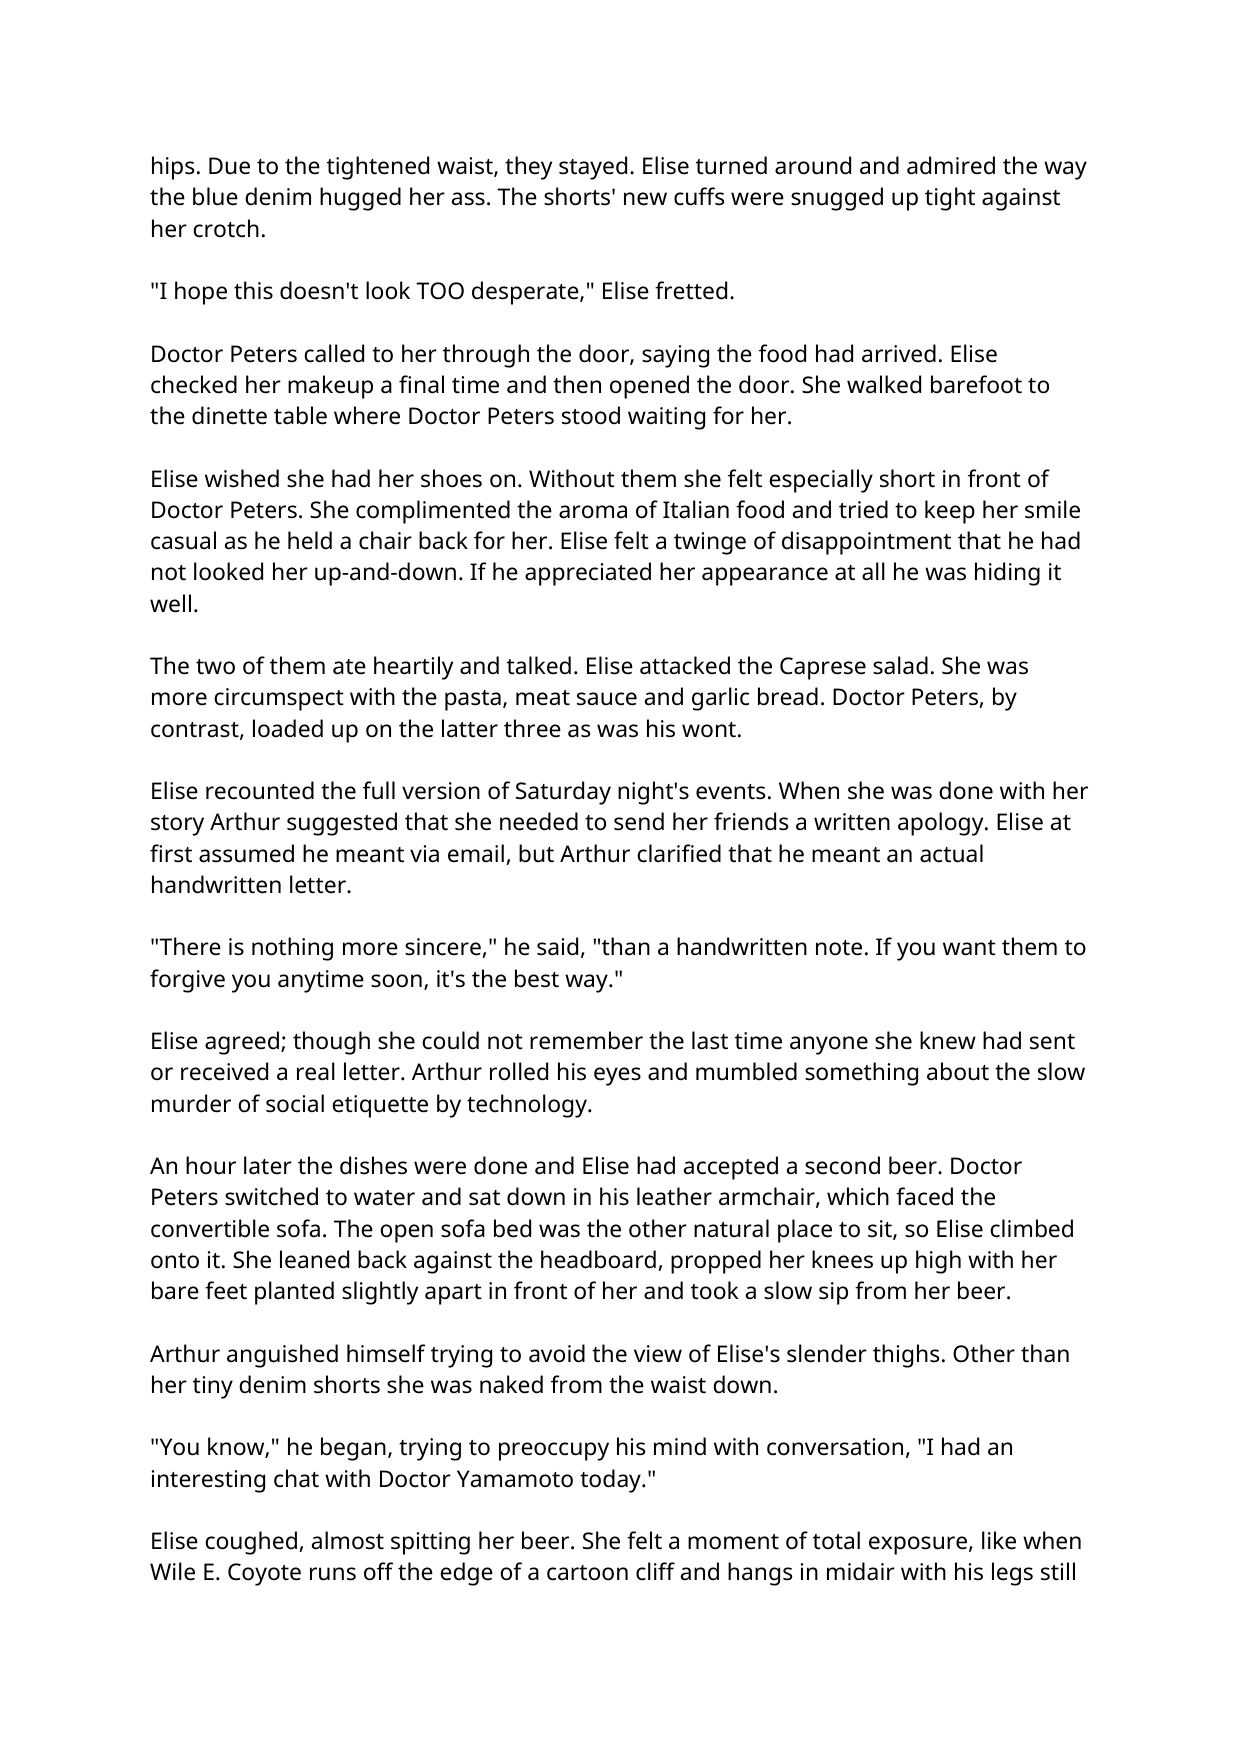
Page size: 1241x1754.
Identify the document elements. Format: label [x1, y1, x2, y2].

text [150, 150, 1090, 1587]
